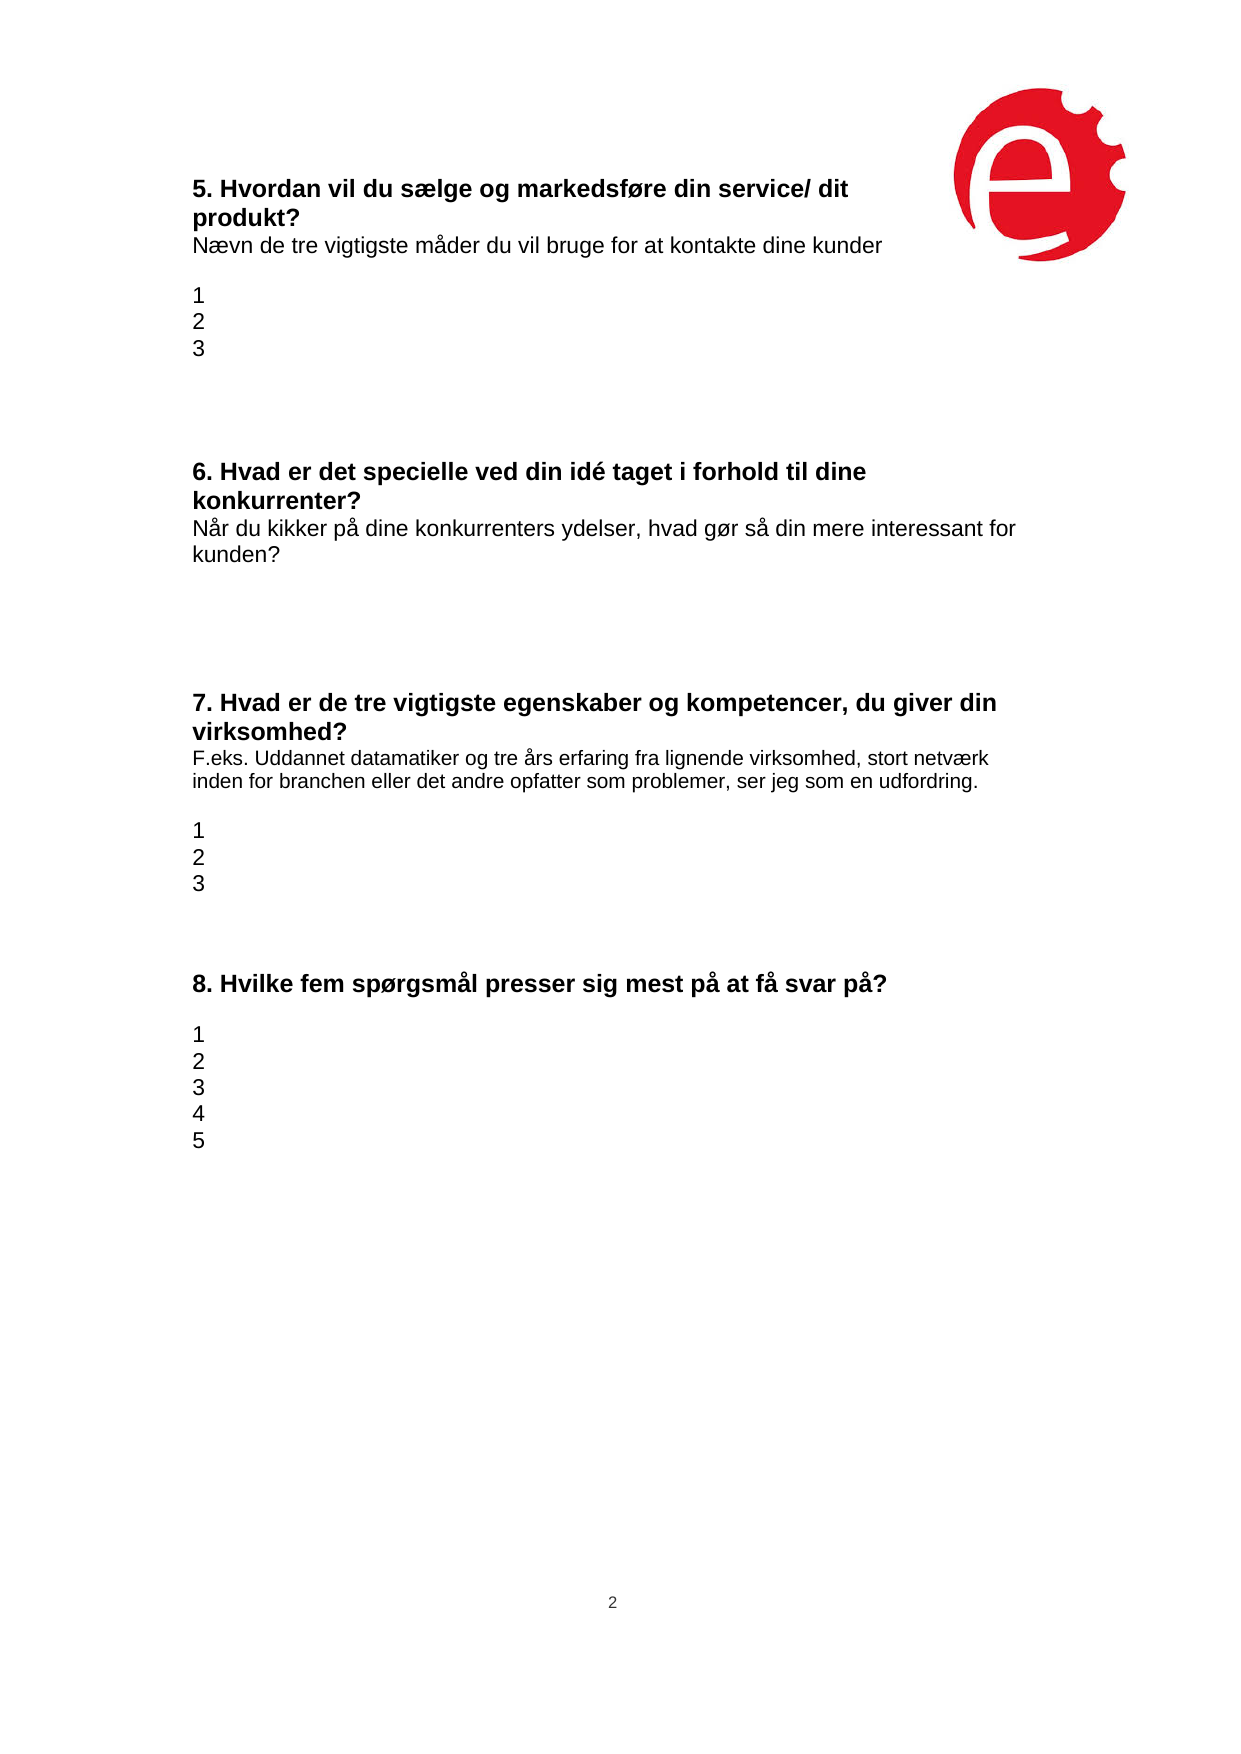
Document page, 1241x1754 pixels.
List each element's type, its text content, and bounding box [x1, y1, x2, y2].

text 3 [192, 1074, 1034, 1100]
text 2 [192, 308, 1034, 335]
text F.eks. Uddannet datamatiker og tre års erfaring fra lignende virksomhed, stort netværk inden for branchen eller det andre opfatter som problemer, ser jeg som en udfordring. [192, 745, 1034, 793]
text 7. Hvad er de tre vigtigste egenskaber og kompetencer, du giver din virksomhed? [192, 688, 1034, 745]
text 4 [192, 1100, 1034, 1127]
text 5 [192, 1127, 1034, 1153]
text 3 [192, 335, 1034, 361]
text 2 [192, 844, 1034, 870]
text 1 [192, 1021, 1034, 1048]
text 1 [192, 817, 1034, 844]
text 6. Hvad er det specielle ved din idé taget i forhold til dine konkurrenter? Når du kikker på dine konkurrenters ydelser, hvad gør så din mere interessant for kunden? [192, 457, 1034, 592]
picture [934, 70, 1141, 277]
text 2 [192, 1048, 1034, 1074]
text 5. Hvordan vil du sælge og markedsføre din service/ dit produkt? Nævn de tre vigtigste måder du vil bruge for at kontakte dine kunder [192, 174, 934, 258]
text 1 [192, 282, 1034, 308]
text 3 [192, 870, 1034, 896]
text 8. Hvilke fem spørgsmål presser sig mest på at få svar på? [192, 968, 1034, 997]
